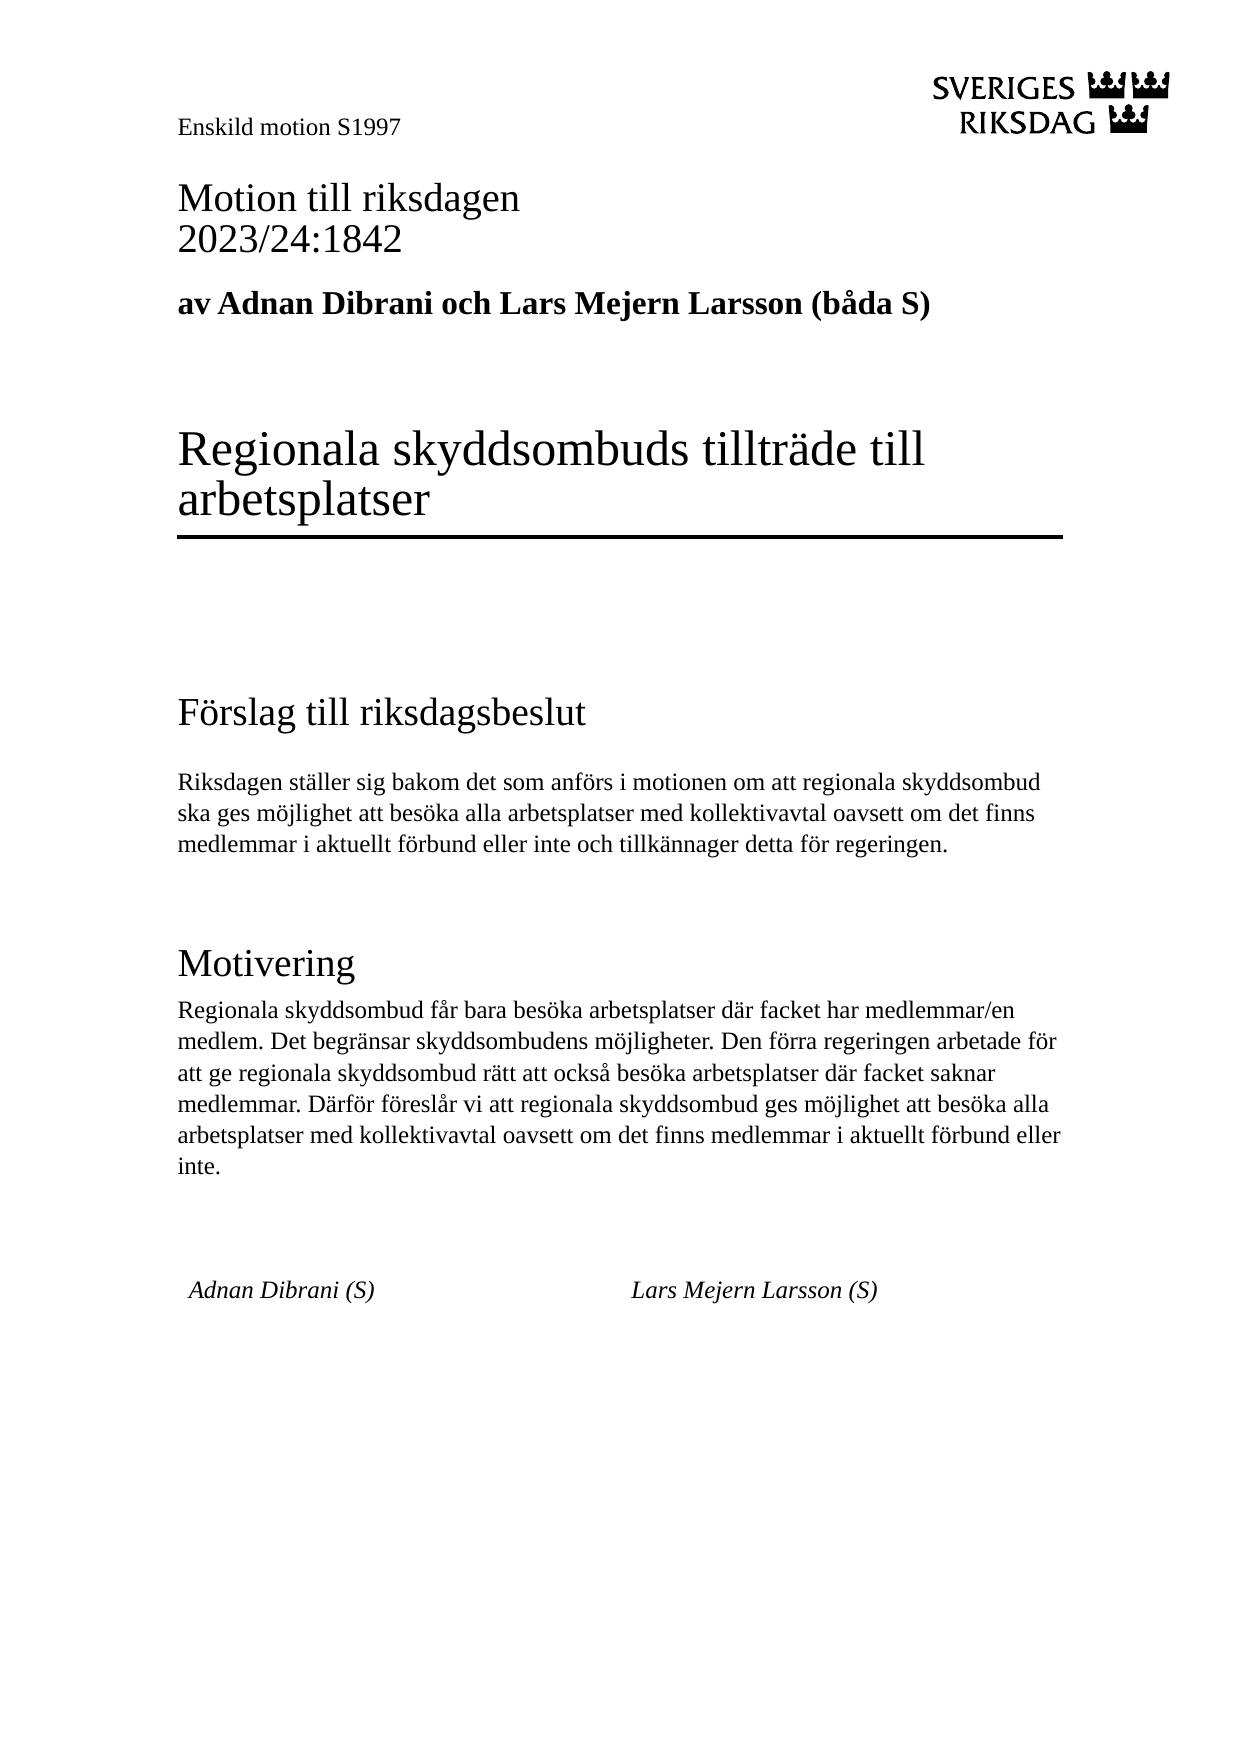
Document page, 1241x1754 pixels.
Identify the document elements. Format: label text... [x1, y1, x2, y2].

table_header Lars Mejern Larsson (S) [620, 1243, 1063, 1305]
table_header Adnan Dibrani (S) [177, 1243, 620, 1305]
text Regionala skyddsombud får bara besöka arbetsplatser där facket har medlemmar/en medlem. Det begränsar skyddsombudens möjligheter. Den förra regeringen arbetade för att ge regionala skyddsombud rätt att också besöka arbetsplatser där facket saknar medlemmar. Därför föreslår vi att regionala skyddsombud ges möjlighet att besöka alla arbetsplatser med kollektivavtal oavsett om det finns medlemmar i aktuellt förbund eller inte. [177, 993, 1063, 1180]
